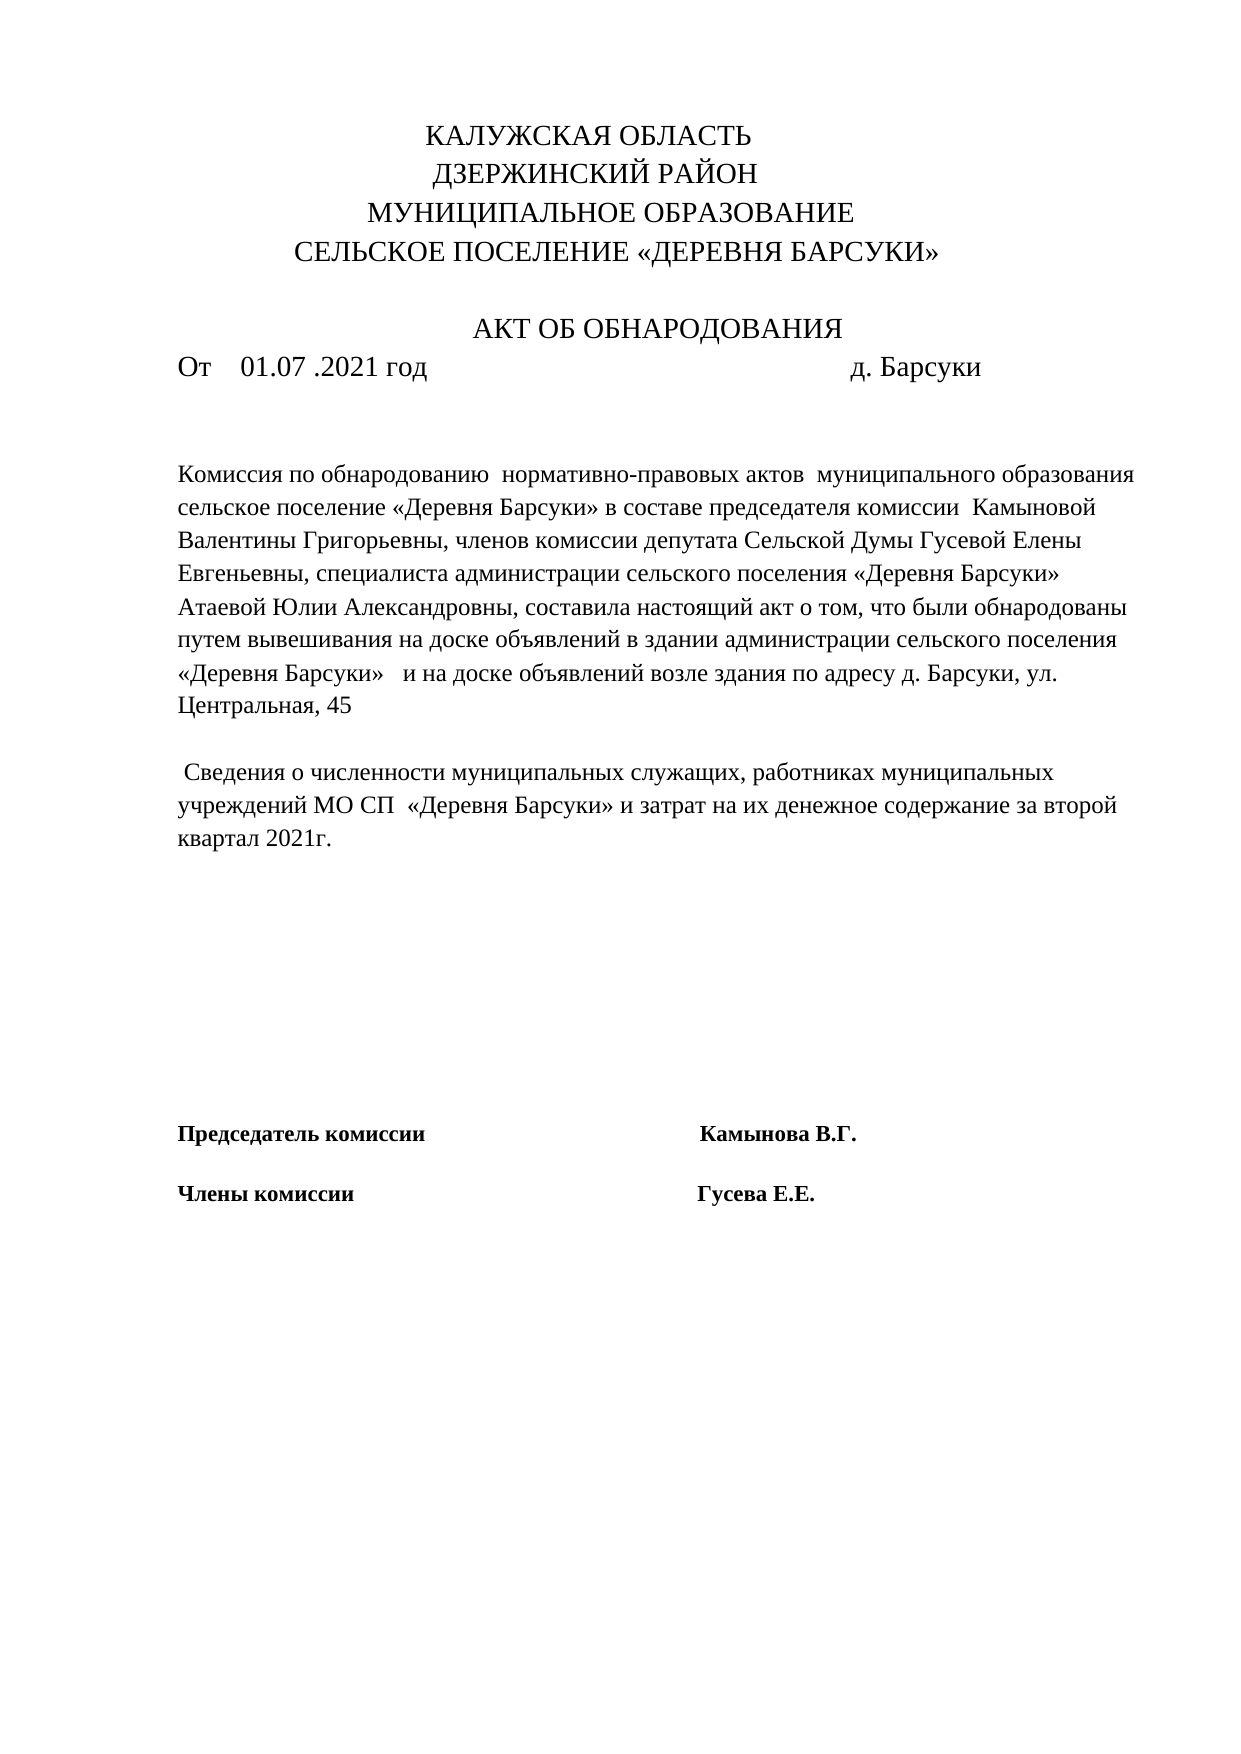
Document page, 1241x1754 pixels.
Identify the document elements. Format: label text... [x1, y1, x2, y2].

text От 01.07 .2021 год д. Барсуки [177, 349, 1152, 383]
text Комиссия по обнародованию нормативно-правовых актов муниципального образования сельское поселение «Деревня Барсуки» в составе председателя комиссии Камыновой Валентины Григорьевны, членов комиссии депутата Сельской Думы Гусевой Елены Евгеньевны, специалиста администрации сельского поселения «Деревня Барсуки» Атаевой Юлии Александровны, составила настоящий акт о том, что были обнародованы путем вывешивания на доске объявлений в здании администрации сельского поселения «Деревня Барсуки» и на доске объявлений возле здания по адресу д. Барсуки, ул. Центральная, 45 [177, 459, 1152, 719]
text Сведения о численности муниципальных служащих, работниках муниципальных учреждений МО СП «Деревня Барсуки» и затрат на их денежное содержание за второй квартал 2021г. [177, 757, 1152, 851]
text КАЛУЖСКАЯ ОБЛАСТЬ [177, 118, 1152, 152]
text Члены комиссии Гусева Е.Е. [177, 1180, 1152, 1207]
text Председатель комиссии Камынова В.Г. [177, 1120, 1152, 1146]
text МУНИЦИПАЛЬНОЕ ОБРАЗОВАНИЕ [177, 195, 1152, 229]
text ДЗЕРЖИНСКИЙ РАЙОН [177, 157, 1152, 190]
text СЕЛЬСКОЕ ПОСЕЛЕНИЕ «ДЕРЕВНЯ БАРСУКИ» [177, 234, 1152, 267]
text АКТ ОБ ОБНАРОДОВАНИЯ [398, 311, 1152, 344]
